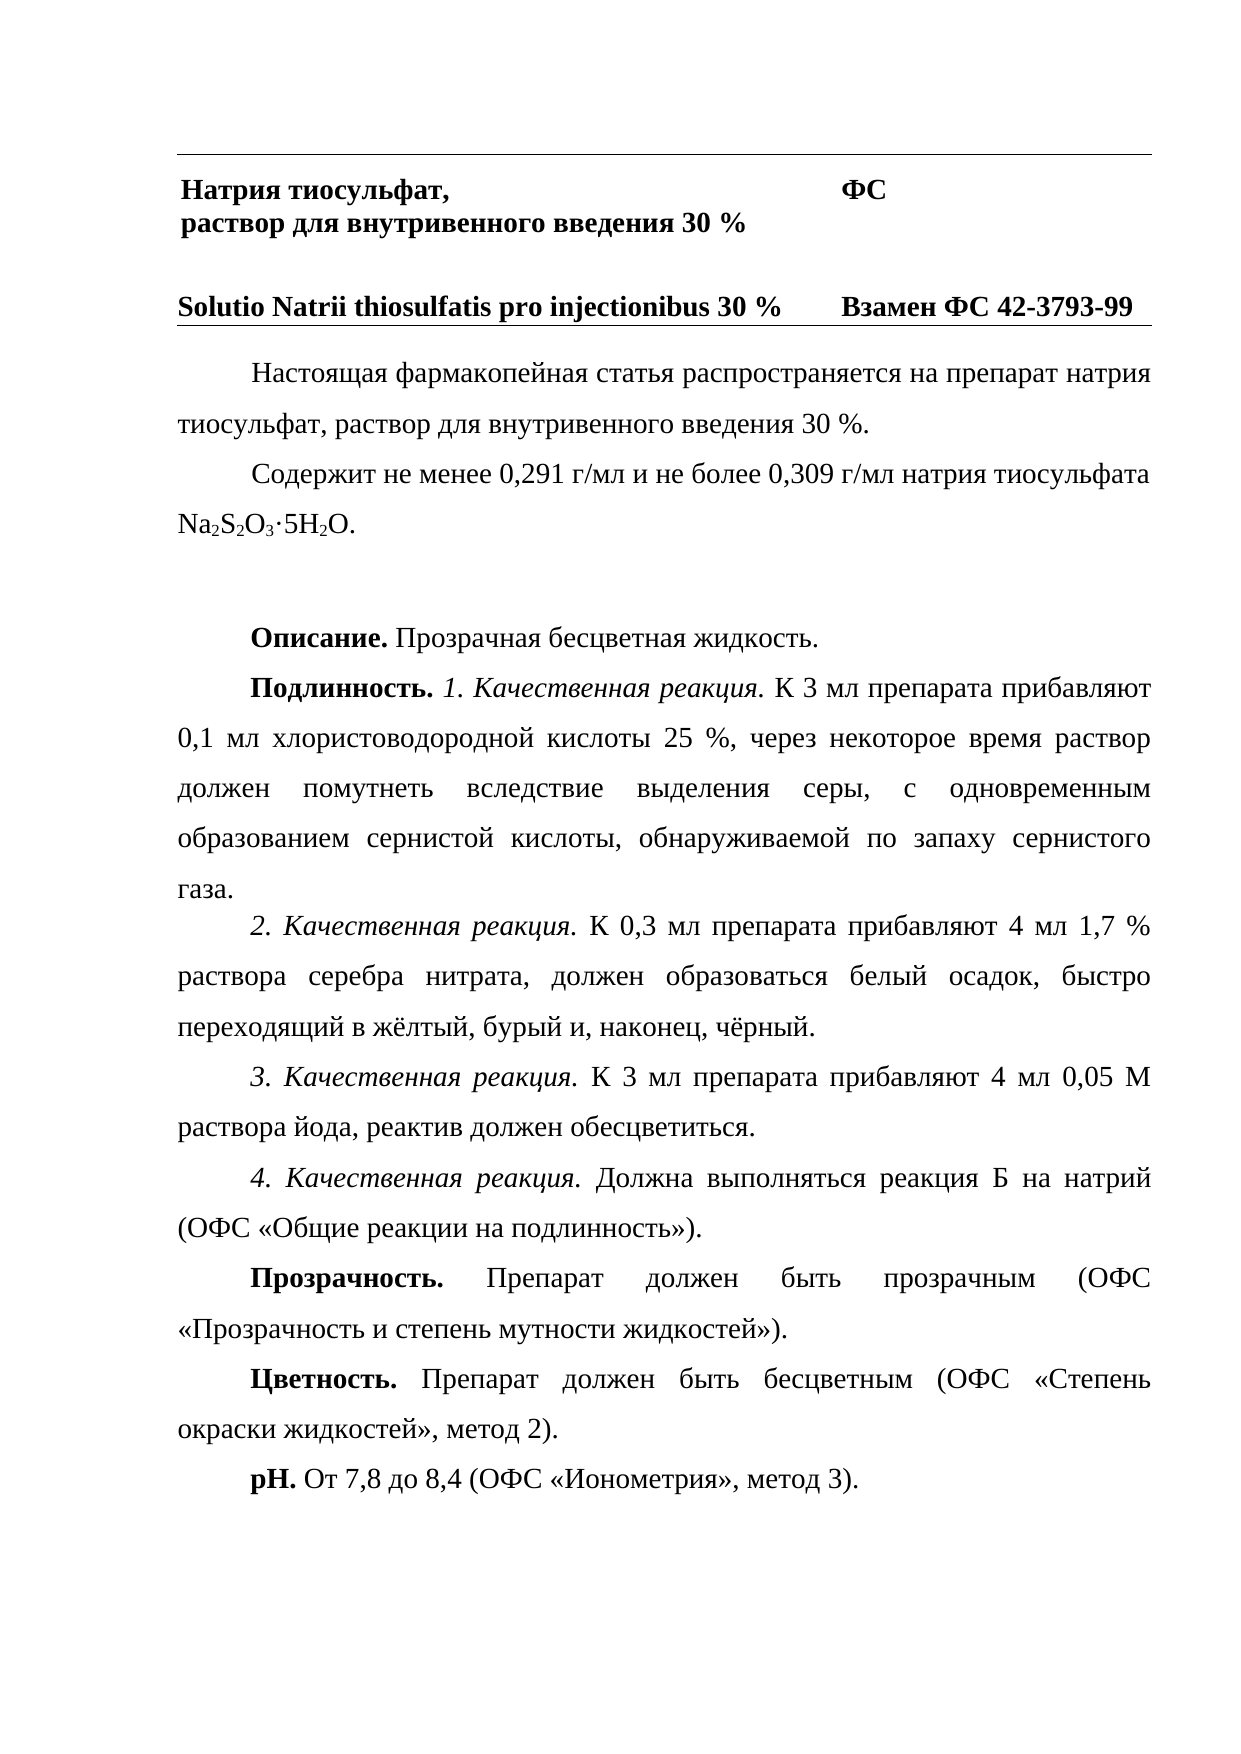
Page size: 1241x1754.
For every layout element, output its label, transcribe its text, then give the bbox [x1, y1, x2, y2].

text 4. Качественная реакция. Должна выполняться реакция Б на натрий (ОФС «Общие реакции на подлинность»). [177, 1160, 1152, 1244]
text Прозрачность. Препарат должен быть прозрачным (ОФС «Прозрачность и степень мутности жидкостей»). [177, 1260, 1152, 1344]
text раствор для внутривенного введения 30 % [177, 206, 1152, 239]
text 2. Качественная реакция. К 0,3 мл препарата прибавляют 4 мл 1,7 % раствора серебра нитрата, должен образоваться белый осадок, быстро переходящий в жёлтый, бурый и, наконец, чёрный. [177, 908, 1152, 1042]
text Подлинность. 1. Качественная реакция. К 3 мл препарата прибавляют 0,1 мл хлористоводородной кислоты 25 %, через некоторое время раствор должен помутнеть вследствие выделения серы, с одновременным образованием сернистой кислоты, обнаруживаемой по запаху сернистого газа. [177, 657, 1152, 908]
text Цветность. Препарат должен быть бесцветным (ОФС «Степень окраски жидкостей», метод 2). [177, 1361, 1152, 1445]
text 3. Качественная реакция. К 3 мл препарата прибавляют 4 мл 0,05 М раствора йода, реактив должен обесцветиться. [177, 1059, 1152, 1143]
text Натрия тиосульфат, ФС [177, 172, 1152, 206]
text Настоящая фармакопейная статья распространяется на препарат натрия тиосульфат, раствор для внутривенного введения 30 %. [177, 355, 1152, 439]
text Solutio Natrii thiosulfatis pro injectionibus 30 % Взамен ФС 42-3793-99 [177, 289, 1152, 325]
text Описание. Прозрачная бесцветная жидкость. [177, 607, 1152, 657]
text Cодержит не менее 0,291 г/мл и не более 0,309 г/мл натрия тиосульфата Na2S2O3·5H2O. [177, 456, 1152, 540]
text pH. От 7,8 до 8,4 (ОФС «Ионометрия», метод 3). [177, 1462, 1152, 1495]
